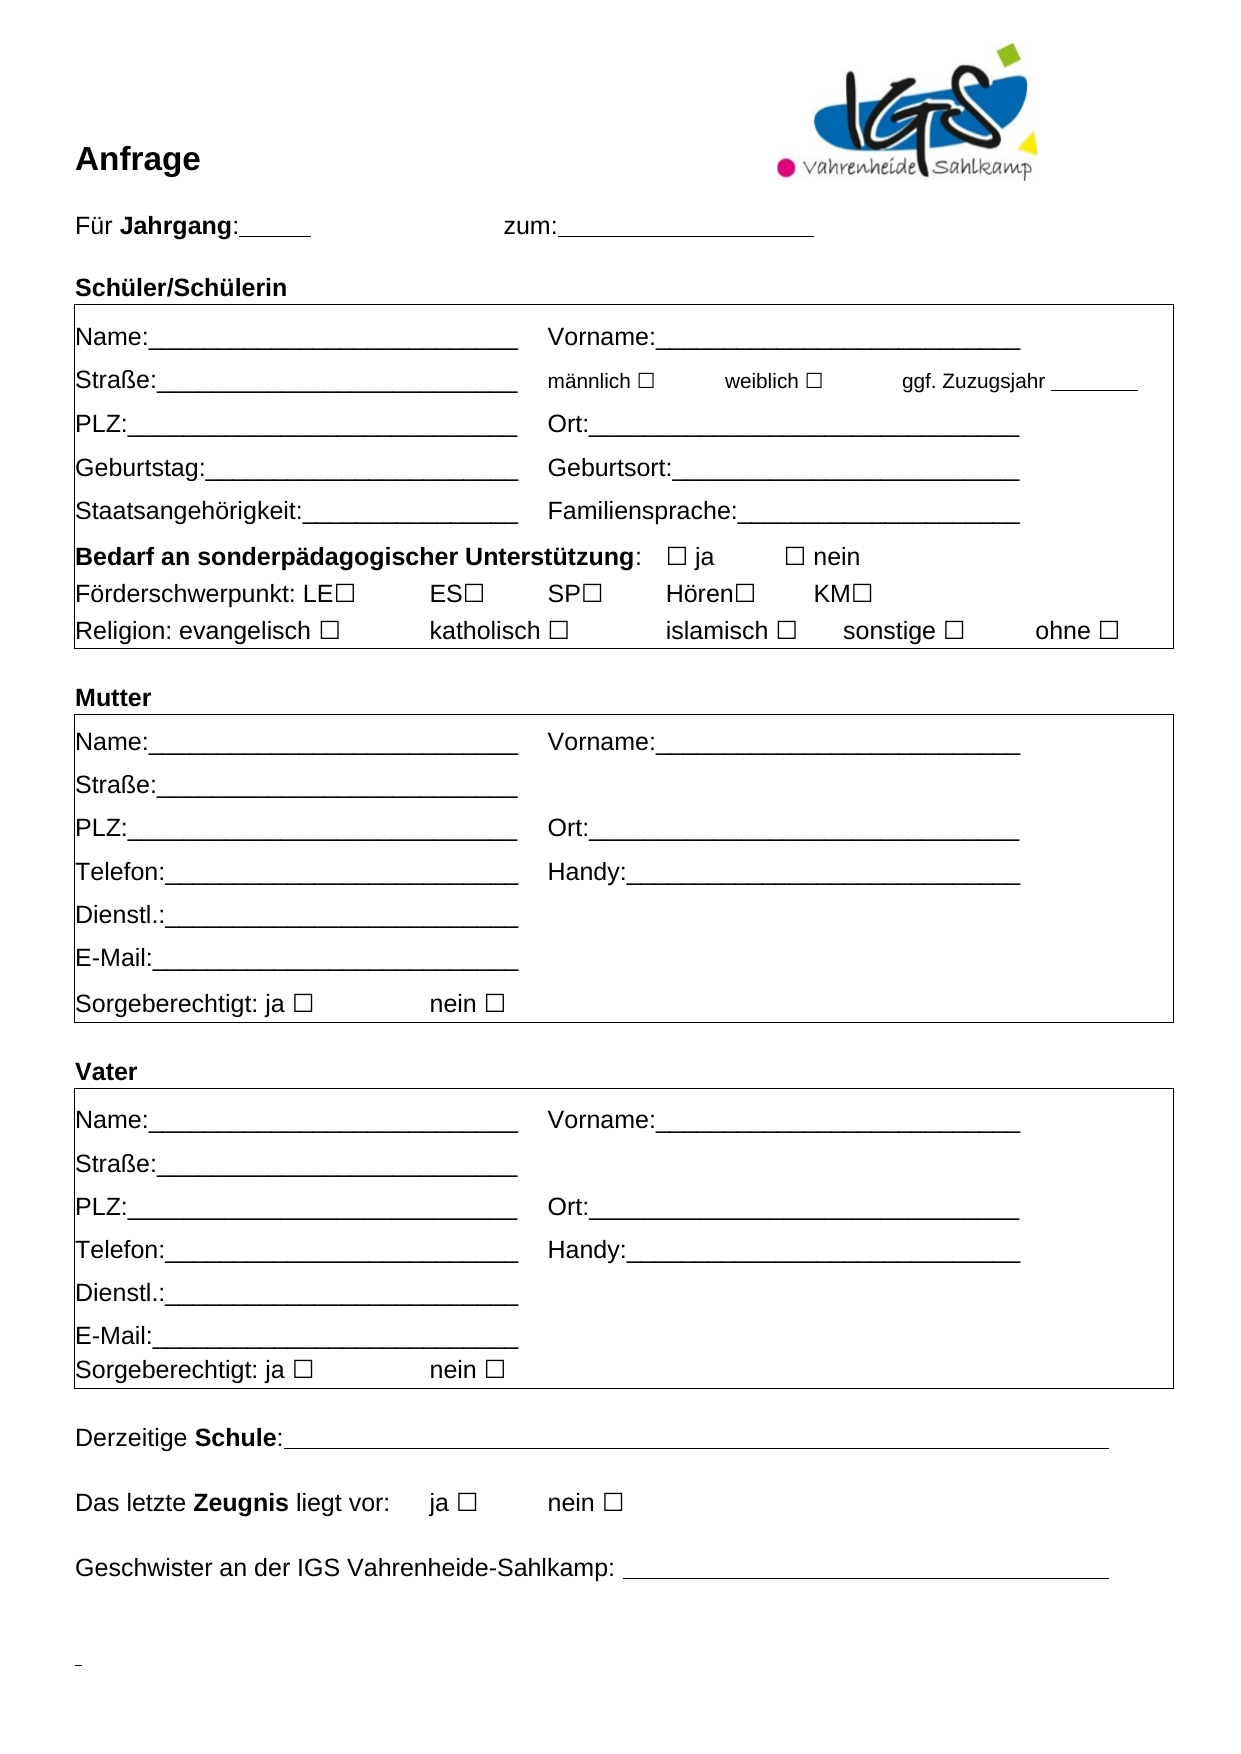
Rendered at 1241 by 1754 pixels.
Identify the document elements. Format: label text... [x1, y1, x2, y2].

text E-Mail: [75, 1318, 1173, 1349]
text Mutter [75, 683, 1165, 712]
text Sorgeberechtigt: ja nein [75, 983, 1173, 1022]
text Derzeitige Schule: [75, 1423, 1165, 1452]
text Vater [75, 1057, 1165, 1086]
text Straße: männlich weiblich ggf. Zuzugsjahr [75, 362, 1173, 394]
text Förderschwerpunkt: LE ES SP Hören KM [75, 572, 1173, 609]
picture [777, 43, 1038, 139]
text PLZ: Ort: [75, 406, 1173, 438]
text Schüler/Schülerin [75, 273, 1165, 302]
text Name: Vorname: [75, 727, 1165, 756]
text Religion: evangelisch katholisch islamisch sonstige ohne [75, 609, 1173, 648]
text Bedarf an sonderpädagogischer Unterstützung: ja nein [75, 536, 1173, 572]
text Straße: [75, 1145, 1173, 1177]
text Name: Vorname: [75, 1102, 1173, 1134]
text Telefon: Handy: [75, 1232, 1173, 1263]
text E-Mail: [75, 939, 1173, 971]
text Das letzte Zeugnis liegt vor: ja nein [75, 1485, 1165, 1519]
text Straße: [75, 767, 1173, 799]
text PLZ: Ort: [75, 1188, 1173, 1220]
text PLZ: Ort: [75, 810, 1173, 842]
text Dienstl.: [75, 896, 1173, 928]
text Sorgeberechtigt: ja nein [75, 1349, 1173, 1388]
text Anfrage [75, 139, 1165, 177]
text Name: Vorname: [75, 319, 1173, 351]
text Geburtstag: Geburtsort: [75, 449, 1173, 481]
text Für Jahrgang: zum: [75, 211, 1165, 240]
text Dienstl.: [75, 1275, 1173, 1307]
text Telefon: Handy: [75, 853, 1173, 885]
picture [777, 177, 1038, 181]
text Staatsangehörigkeit: Familiensprache: [75, 492, 1173, 524]
text Geschwister an der IGS Vahrenheide-Sahlkamp: [75, 1553, 1165, 1613]
